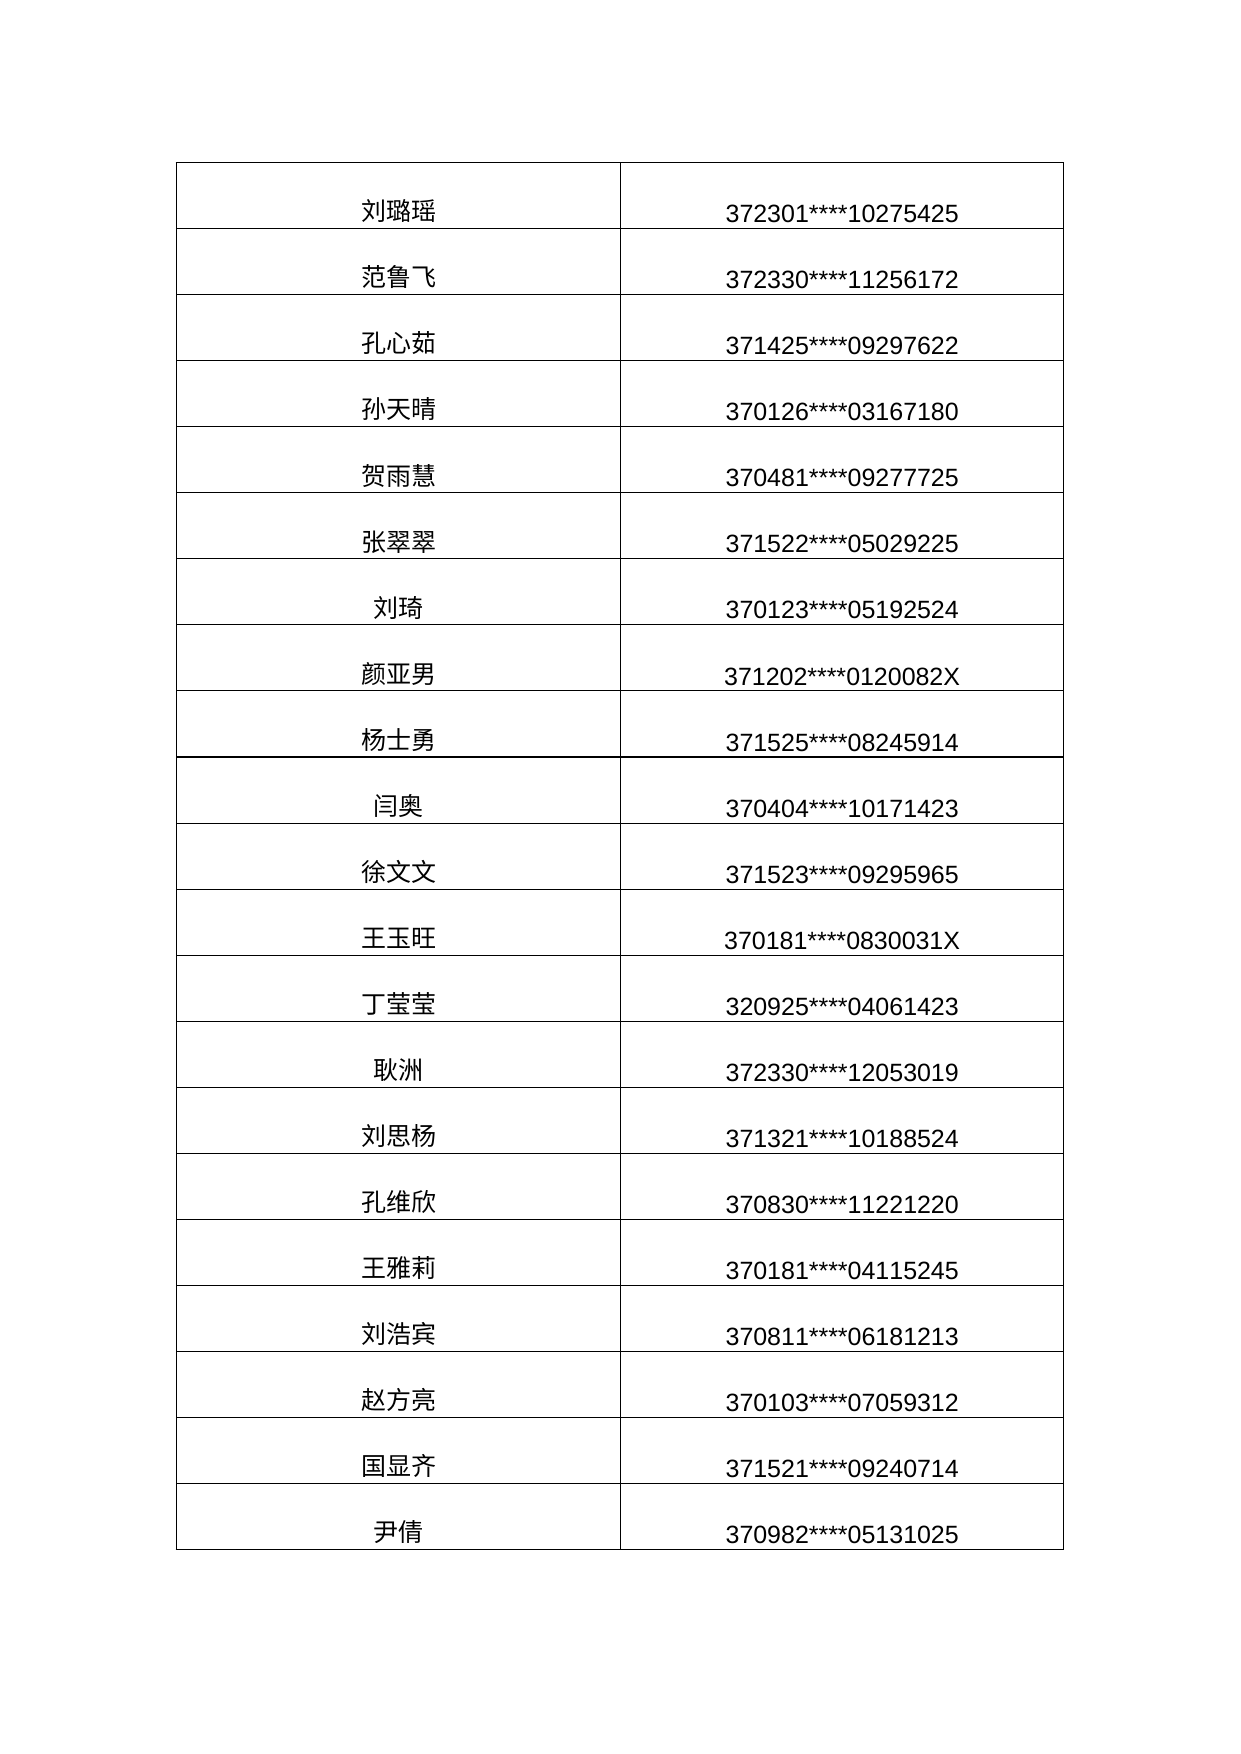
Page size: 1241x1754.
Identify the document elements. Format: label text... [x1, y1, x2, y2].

table_cell 370103****07059312 [621, 1352, 1063, 1417]
table_cell 371521****09240714 [621, 1418, 1063, 1483]
table_cell 贺雨慧 [177, 427, 620, 492]
table_cell 371523****09295965 [621, 824, 1063, 888]
table_cell 国显齐 [177, 1418, 620, 1483]
table_cell 赵方亮 [177, 1352, 620, 1417]
table_cell 372330****12053019 [621, 1022, 1063, 1087]
table_cell 371425****09297622 [621, 295, 1063, 360]
table_cell 王雅莉 [177, 1220, 620, 1285]
table_cell 耿洲 [177, 1022, 620, 1087]
table_cell 370126****03167180 [621, 361, 1063, 426]
table_cell 范鲁飞 [177, 229, 620, 294]
table_cell 371522****05029225 [621, 493, 1063, 558]
table_cell 370181****0830031X [621, 890, 1063, 954]
table_cell 颜亚男 [177, 625, 620, 690]
table_cell 371525****08245914 [621, 691, 1063, 756]
table_cell 刘璐瑶 [177, 163, 620, 228]
table_cell 371202****0120082X [621, 625, 1063, 690]
table_cell 370830****11221220 [621, 1154, 1063, 1219]
table_cell 孔心茹 [177, 295, 620, 360]
table_cell 孔维欣 [177, 1154, 620, 1219]
table_cell 丁莹莹 [177, 956, 620, 1021]
table_cell 370404****10171423 [621, 758, 1063, 822]
table_cell 370123****05192524 [621, 559, 1063, 624]
table_cell 370481****09277725 [621, 427, 1063, 492]
table_cell 尹倩 [177, 1484, 620, 1549]
table_cell 杨士勇 [177, 691, 620, 756]
table_cell 371321****10188524 [621, 1088, 1063, 1153]
table_cell 王玉旺 [177, 890, 620, 954]
table_cell 320925****04061423 [621, 956, 1063, 1021]
table_cell 刘琦 [177, 559, 620, 624]
table_cell 徐文文 [177, 824, 620, 888]
table_cell 370181****04115245 [621, 1220, 1063, 1285]
table_cell 370811****06181213 [621, 1286, 1063, 1351]
table_cell 张翠翠 [177, 493, 620, 558]
table_cell 372301****10275425 [621, 163, 1063, 228]
table_cell 闫奥 [177, 758, 620, 822]
table_cell 刘思杨 [177, 1088, 620, 1153]
table_cell 孙天晴 [177, 361, 620, 426]
table_cell 372330****11256172 [621, 229, 1063, 294]
table_cell 刘浩宾 [177, 1286, 620, 1351]
table_cell 370982****05131025 [621, 1484, 1063, 1549]
